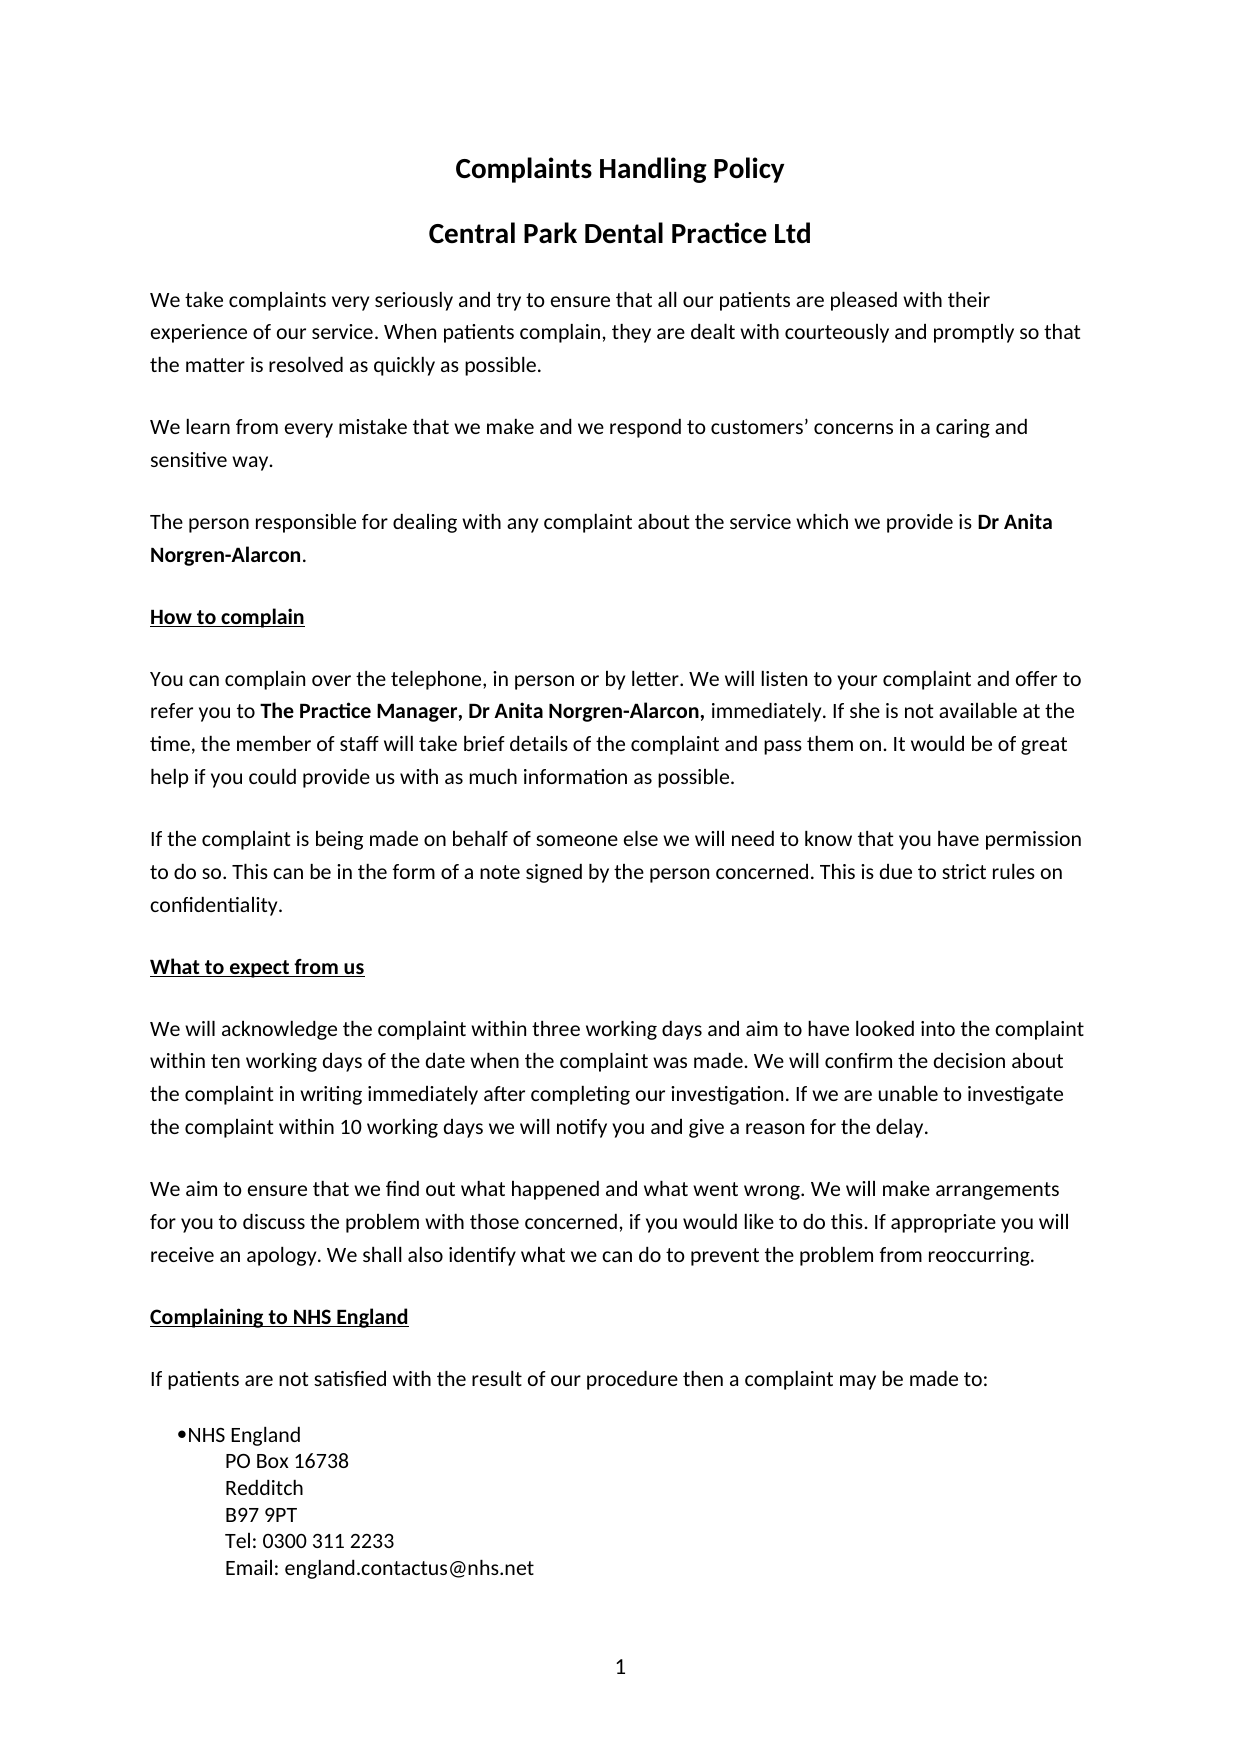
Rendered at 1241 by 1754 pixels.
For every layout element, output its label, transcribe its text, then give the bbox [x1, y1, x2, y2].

text How to complain [150, 597, 1090, 629]
text Central Park Dental Practice Ltd [150, 215, 1090, 250]
text Complaining to NHS England [150, 1297, 1090, 1329]
text We aim to ensure that we find out what happened and what went wrong. We will make arrangements for you to discuss the problem with those concerned, if you would like to do this. If appropriate you will receive an apology. We shall also identify what we can do to prevent the problem from reoccurring. [150, 1169, 1090, 1268]
text The person responsible for dealing with any complaint about the service which we provide is Dr Anita Norgren-Alarcon. [150, 502, 1090, 568]
text What to expect from us [150, 947, 1090, 979]
text Complaints Handling Policy [150, 150, 1090, 186]
list NHS England [178, 1421, 1090, 1447]
text If patients are not satisfied with the result of our procedure then a complaint may be made to: [150, 1359, 1090, 1392]
text Tel: 0300 311 2233 [225, 1527, 1090, 1554]
text We learn from every mistake that we make and we respond to customers’ concerns in a caring and sensitive way. [150, 407, 1090, 473]
text We will acknowledge the complaint within three working days and aim to have looked into the complaint within ten working days of the date when the complaint was made. We will confirm the decision about the complaint in writing immediately after completing our investigation. If we are unable to investigate the complaint within 10 working days we will notify you and give a reason for the delay. [150, 1009, 1090, 1140]
text You can complain over the telephone, in person or by letter. We will listen to your complaint and offer to refer you to The Practice Manager, Dr Anita Norgren-Alarcon, immediately. If she is not available at the time, the member of staff will take brief details of the complaint and pass them on. It would be of great help if you could provide us with as much information as possible. [150, 659, 1090, 790]
text We take complaints very seriously and try to ensure that all our patients are pleased with their experience of our service. When patients complain, they are dealt with courteously and promptly so that the matter is resolved as quickly as possible. [150, 279, 1090, 378]
text Redditch [178, 1474, 1090, 1501]
text Email: england.contactus@nhs.net [225, 1554, 1090, 1581]
text If the complaint is being made on behalf of someone else we will need to know that you have permission to do so. This can be in the form of a note signed by the person concerned. This is due to strict rules on confidentiality. [150, 819, 1090, 918]
text B97 9PT [178, 1501, 1090, 1527]
text PO Box 16738 [178, 1447, 1090, 1474]
